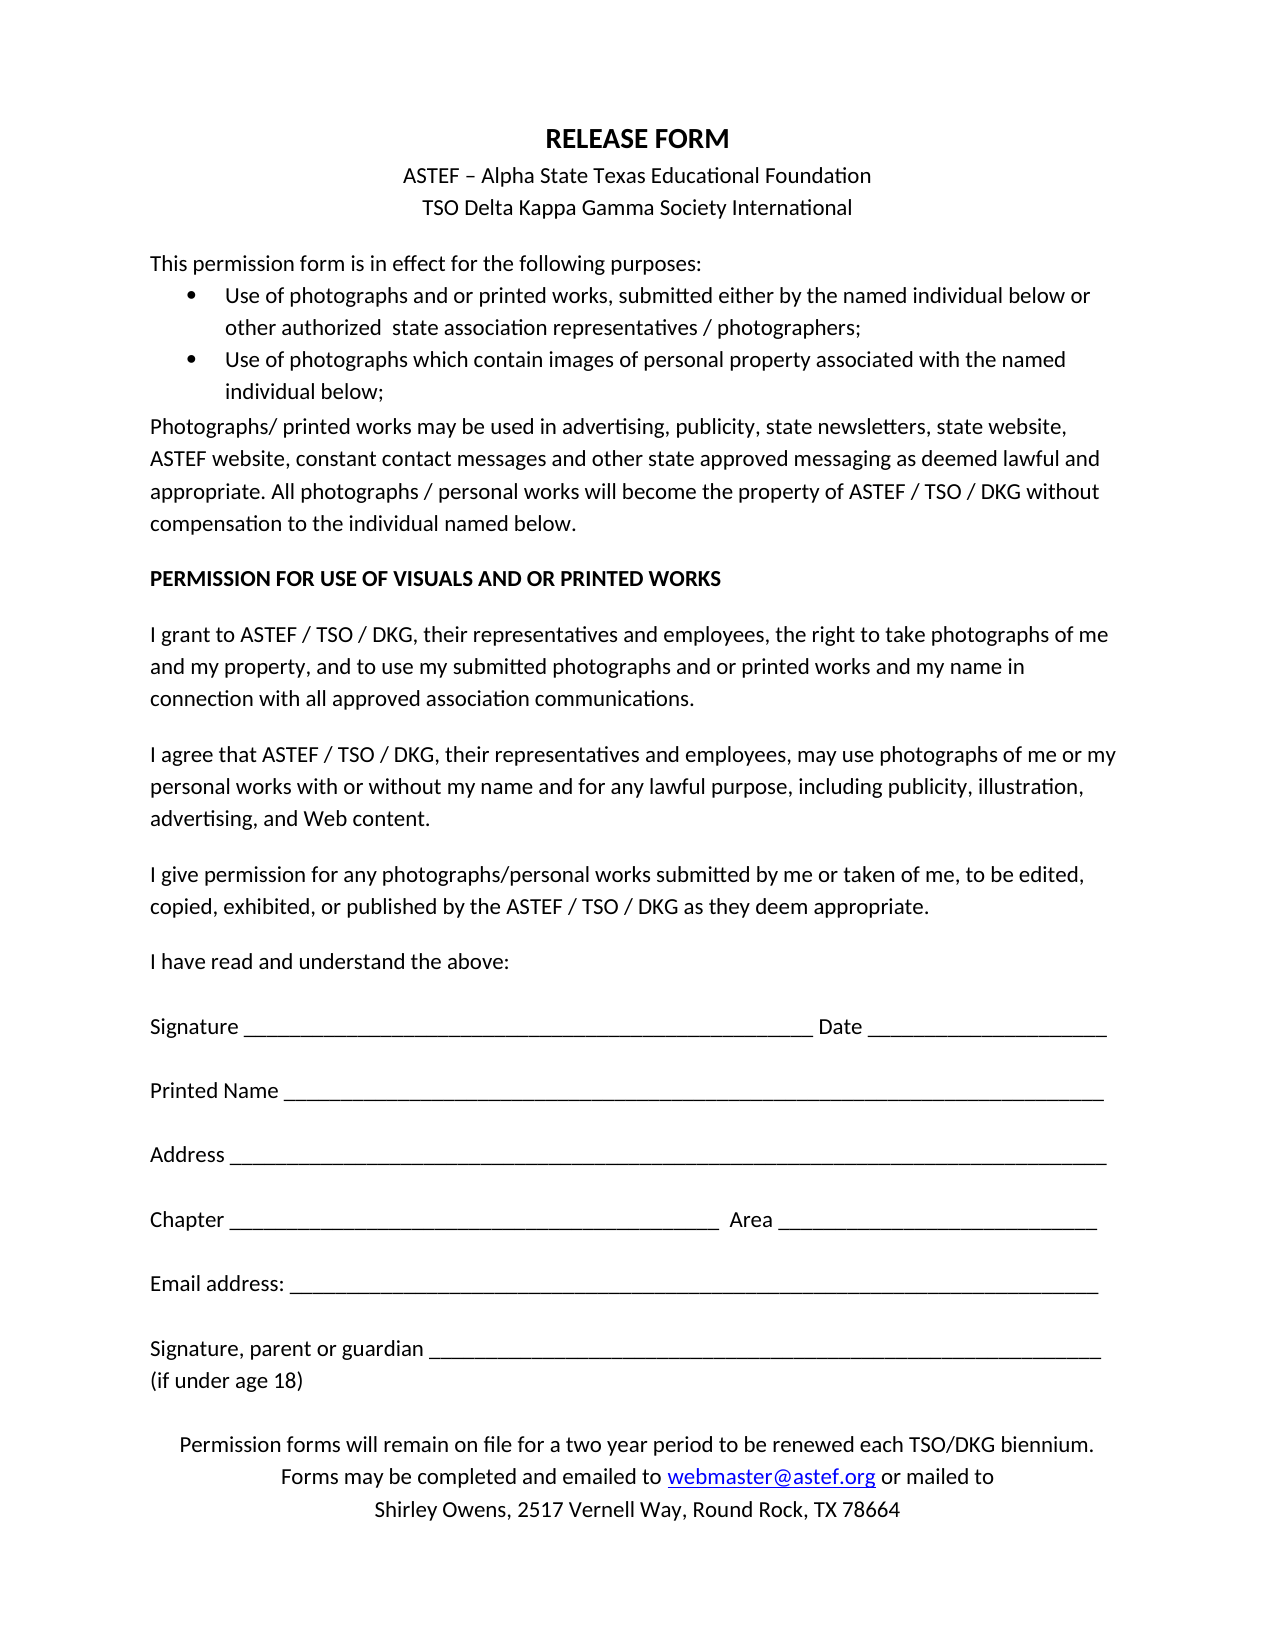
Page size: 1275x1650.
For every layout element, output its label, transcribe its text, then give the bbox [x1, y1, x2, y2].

text Chapter ___________________________________________ Area ____________________________ [150, 1205, 1125, 1233]
text PERMISSION FOR USE OF VISUALS AND OR PRINTED WORKS [150, 564, 1125, 592]
list Shirley Owens, 2517 Vernell Way, Round Rock, TX 78664 [150, 1495, 1125, 1523]
text I grant to ASTEF / TSO / DKG, their representatives and employees, the right to take photographs of me and my property, and to use my submitted photographs and or printed works and my name in connection with all approved association communications. [150, 620, 1125, 712]
text (if under age 18) [150, 1366, 1125, 1394]
list Use of photographs which contain images of personal property associated with the named individual below; [187, 345, 1125, 405]
text Printed Name ________________________________________________________________________ [150, 1076, 1125, 1104]
list Permission forms will remain on file for a two year period to be renewed each TSO/DKG biennium. [150, 1430, 1125, 1458]
text Signature __________________________________________________ Date _____________________ [150, 1012, 1125, 1040]
text This permission form is in effect for the following purposes: [150, 249, 1125, 277]
text I agree that ASTEF / TSO / DKG, their representatives and employees, may use photographs of me or my personal works with or without my name and for any lawful purpose, including publicity, illustration, advertising, and Web content. [150, 740, 1125, 832]
list Use of photographs and or printed works, submitted either by the named individual below or other authorized state association representatives / photographers; [187, 281, 1125, 341]
text TSO Delta Kappa Gamma Society International [150, 193, 1125, 221]
text I have read and understand the above: [150, 947, 1125, 976]
list Forms may be completed and emailed to webmaster@astef.org or mailed to [150, 1462, 1125, 1491]
text Photographs/ printed works may be used in advertising, publicity, state newsletters, state website, ASTEF website, constant contact messages and other state approved messaging as deemed lawful and appropriate. All photographs / personal works will become the property of ASTEF / TSO / DKG without compensation to the individual named below. [150, 412, 1125, 537]
text Signature, parent or guardian ___________________________________________________________ [150, 1334, 1125, 1362]
text I give permission for any photographs/personal works submitted by me or taken of me, to be edited, copied, exhibited, or published by the ASTEF / TSO / DKG as they deem appropriate. [150, 860, 1125, 920]
text Address _____________________________________________________________________________ [150, 1141, 1125, 1169]
text RELEASE FORM [150, 120, 1125, 156]
text ASTEF – Alpha State Texas Educational Foundation [150, 161, 1125, 189]
list Email address: _______________________________________________________________________ [150, 1269, 1125, 1297]
